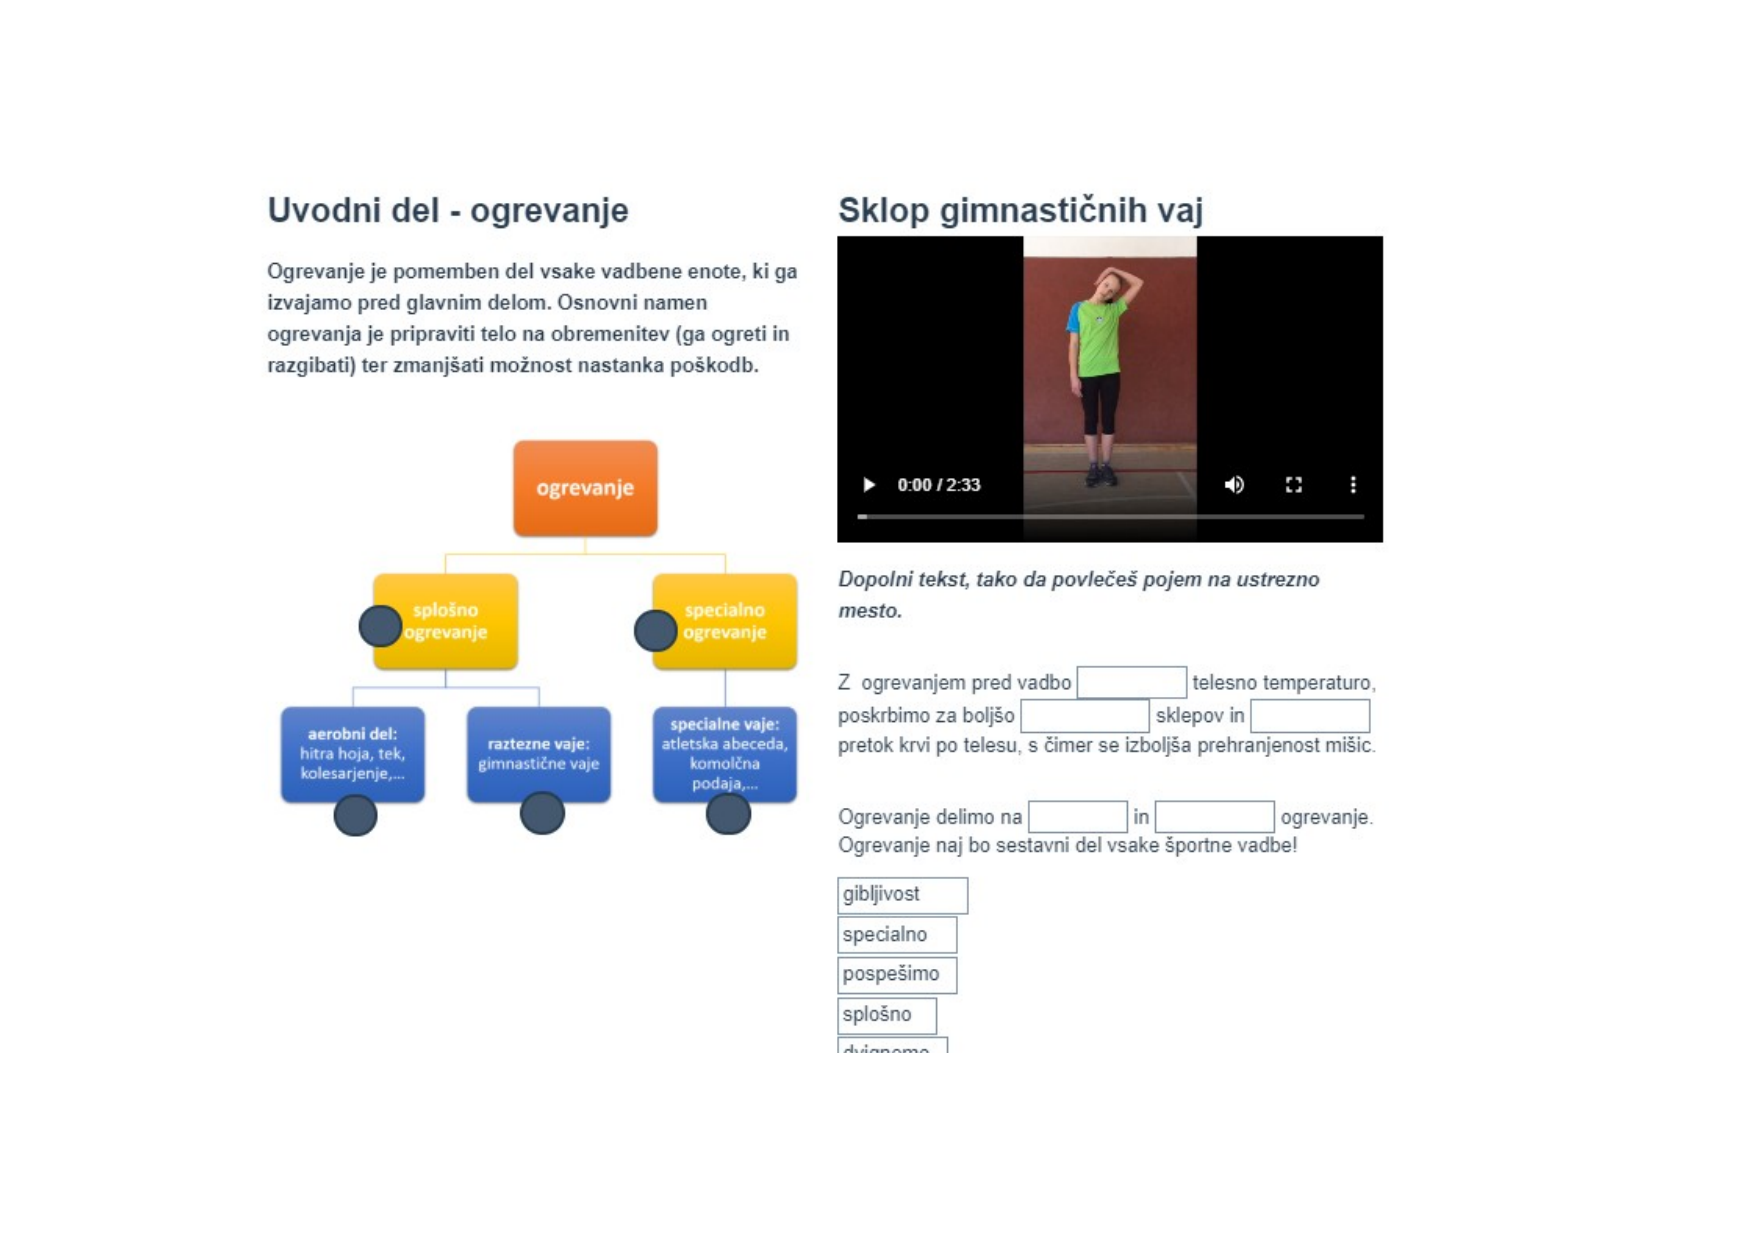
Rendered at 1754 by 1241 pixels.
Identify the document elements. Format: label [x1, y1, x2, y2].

picture [187, 177, 1435, 1053]
